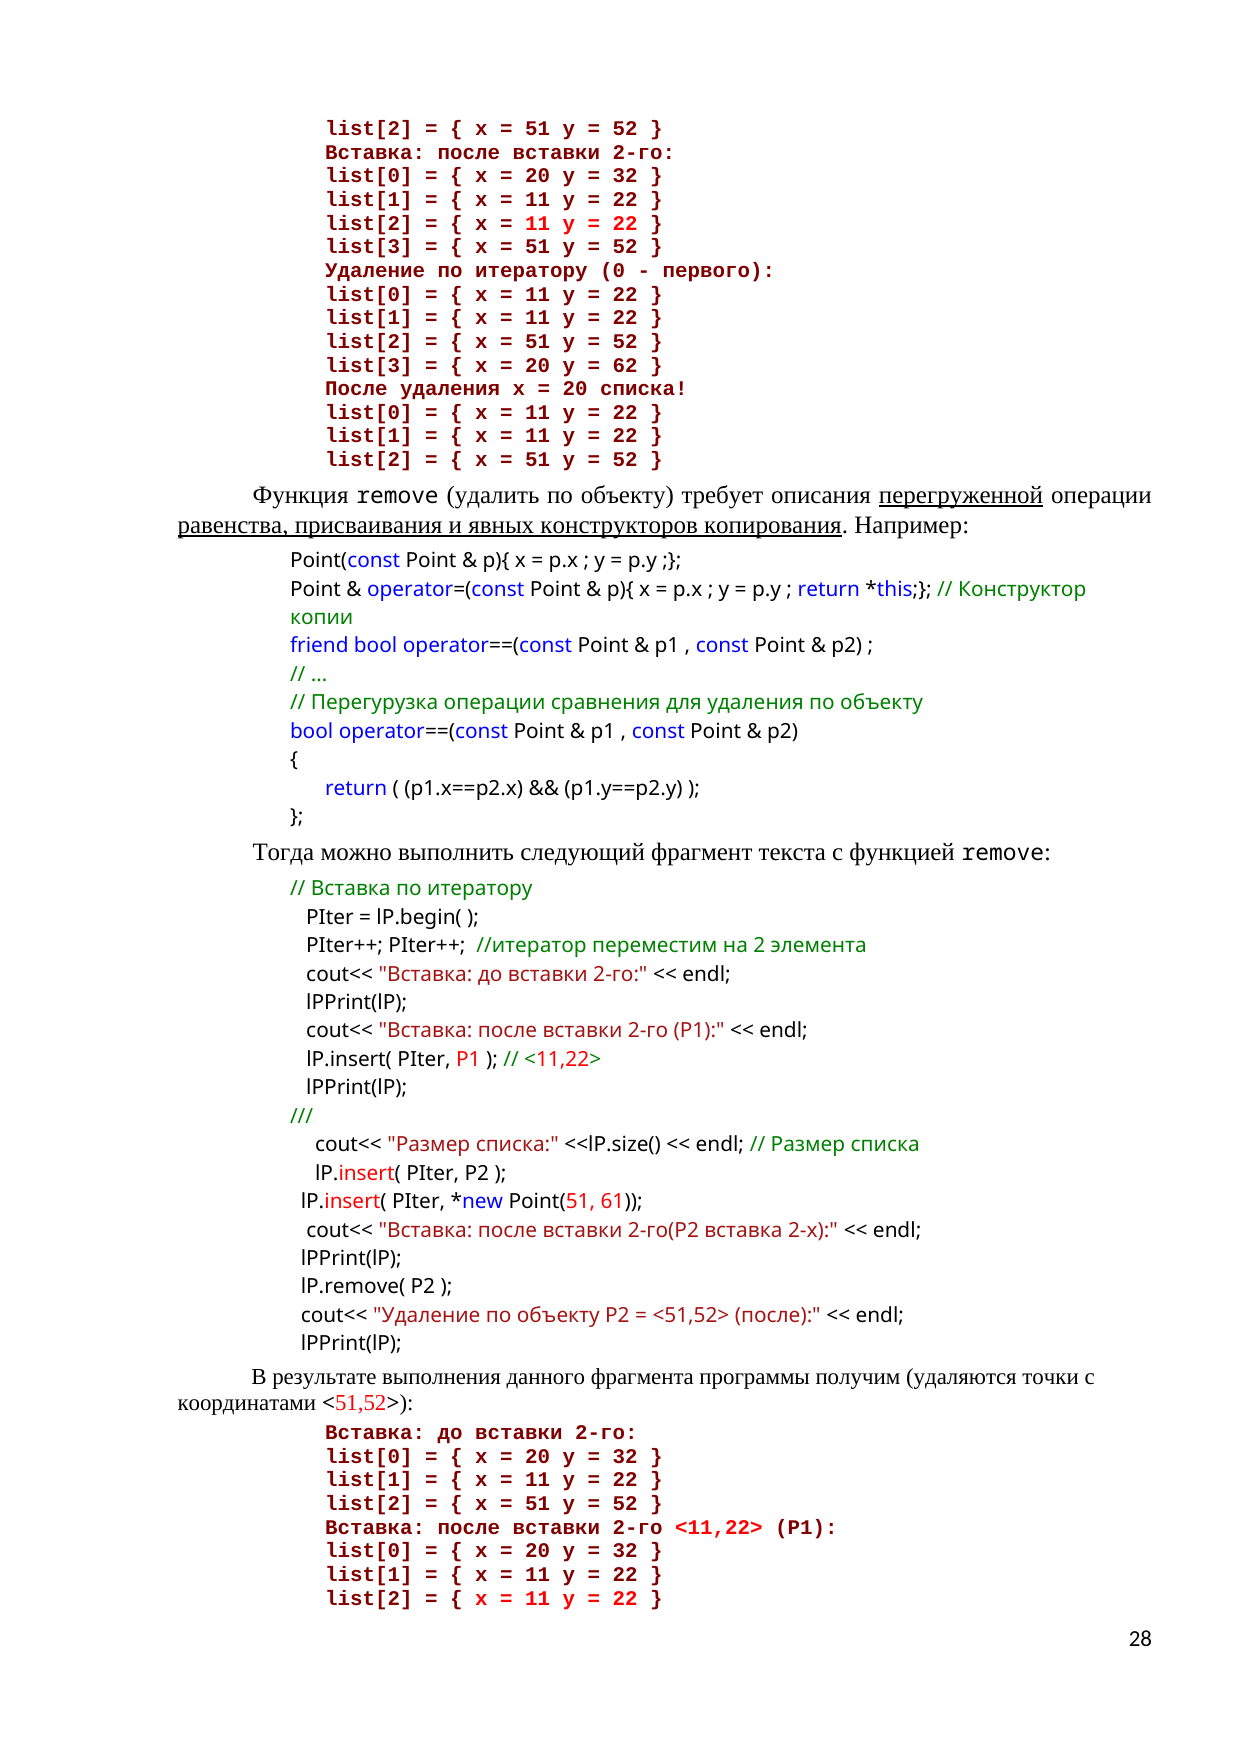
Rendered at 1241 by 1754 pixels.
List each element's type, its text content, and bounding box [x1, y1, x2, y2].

text list[1] = { x = 11 y = 22 } [325, 1469, 1152, 1493]
text }; [290, 801, 1152, 830]
text Тогда можно выполнить следующий фрагмент текста с функцией remove: [177, 836, 1152, 867]
text cout<< "Вставка: после вставки 2-го(P2 вставка 2-x):" << endl; [290, 1215, 1152, 1243]
text list[3] = { x = 20 y = 62 } [325, 354, 1152, 378]
text list[1] = { x = 11 y = 22 } [325, 307, 1152, 331]
text list[1] = { x = 11 y = 22 } [325, 426, 1152, 449]
text list[0] = { x = 11 y = 22 } [325, 284, 1152, 307]
text PIter++; PIter++; //итератор переместим на 2 элемента [290, 930, 1152, 959]
text lP.insert( PIter, P1 ); // <11,22> [290, 1044, 1152, 1072]
text /// [290, 1101, 1152, 1129]
text В результате выполнения данного фрагмента программы получим (удаляются точки с координатами <51,52>): [177, 1363, 1152, 1416]
text cout<< "Вставка: после вставки 2-го (P1):" << endl; [290, 1016, 1152, 1044]
text list[0] = { x = 11 y = 22 } [325, 402, 1152, 426]
text // Вставка по итератору [290, 873, 1152, 902]
text list[2] = { x = 11 y = 22 } [325, 1588, 1152, 1611]
text Вставка: после вставки 2-го <11,22> (P1): [325, 1517, 1152, 1540]
text lPPrint(lP); [290, 1243, 1152, 1272]
text list[0] = { x = 20 y = 32 } [325, 165, 1152, 189]
text friend bool operator==(const Point & p1 , const Point & p2) ; [290, 631, 1152, 659]
text lPPrint(lP); [290, 987, 1152, 1016]
text list[2] = { x = 51 y = 52 } [325, 118, 1152, 142]
text lPPrint(lP); [290, 1328, 1152, 1357]
text list[2] = { x = 51 y = 52 } [325, 1493, 1152, 1517]
text Вставка: после вставки 2-го: [325, 142, 1152, 165]
text После удаления x = 20 списка! [325, 378, 1152, 402]
text bool operator==(const Point & p1 , const Point & p2) [290, 716, 1152, 744]
text { [290, 744, 1152, 773]
text Удаление по итератору (0 - первого): [325, 260, 1152, 284]
text list[2] = { x = 11 y = 22 } [325, 213, 1152, 236]
text lP.remove( P2 ); [290, 1272, 1152, 1300]
text list[2] = { x = 51 y = 52 } [325, 331, 1152, 354]
text Вставка: до вставки 2-го: [325, 1422, 1152, 1446]
text list[1] = { x = 11 y = 22 } [325, 189, 1152, 213]
text Point(const Point & p){ x = p.x ; y = p.y ;}; [290, 545, 1152, 574]
text lP.insert( PIter, *new Point(51, 61)); [290, 1186, 1152, 1215]
text cout<< "Удаление по объекту P2 = <51,52> (после):" << endl; [290, 1300, 1152, 1328]
text // Перегурузка операции сравнения для удаления по объекту [290, 687, 1152, 716]
text cout<< "Вставка: до вставки 2-го:" << endl; [290, 959, 1152, 987]
text return ( (p1.x==p2.x) && (p1.y==p2.y) ); [290, 773, 1152, 801]
text lP.insert( PIter, P2 ); [315, 1158, 1152, 1186]
text list[0] = { x = 20 y = 32 } [325, 1446, 1152, 1469]
text PIter = lP.begin( ); [290, 902, 1152, 930]
text Функция remove (удалить по объекту) требует описания перегруженной операции равенства, присваивания и явных конструкторов копирования. Например: [177, 479, 1152, 539]
text list[0] = { x = 20 y = 32 } [325, 1540, 1152, 1564]
text // … [290, 659, 1152, 687]
text list[1] = { x = 11 y = 22 } [325, 1564, 1152, 1588]
text lPPrint(lP); [290, 1072, 1152, 1101]
text list[3] = { x = 51 y = 52 } [325, 236, 1152, 260]
text cout<< "Размер списка:" <<lP.size() << endl; // Размер списка [315, 1129, 1152, 1158]
text Point & operator=(const Point & p){ x = p.x ; y = p.y ; return *this;}; // Конструктор копии [290, 574, 1152, 631]
text list[2] = { x = 51 y = 52 } [325, 449, 1152, 473]
